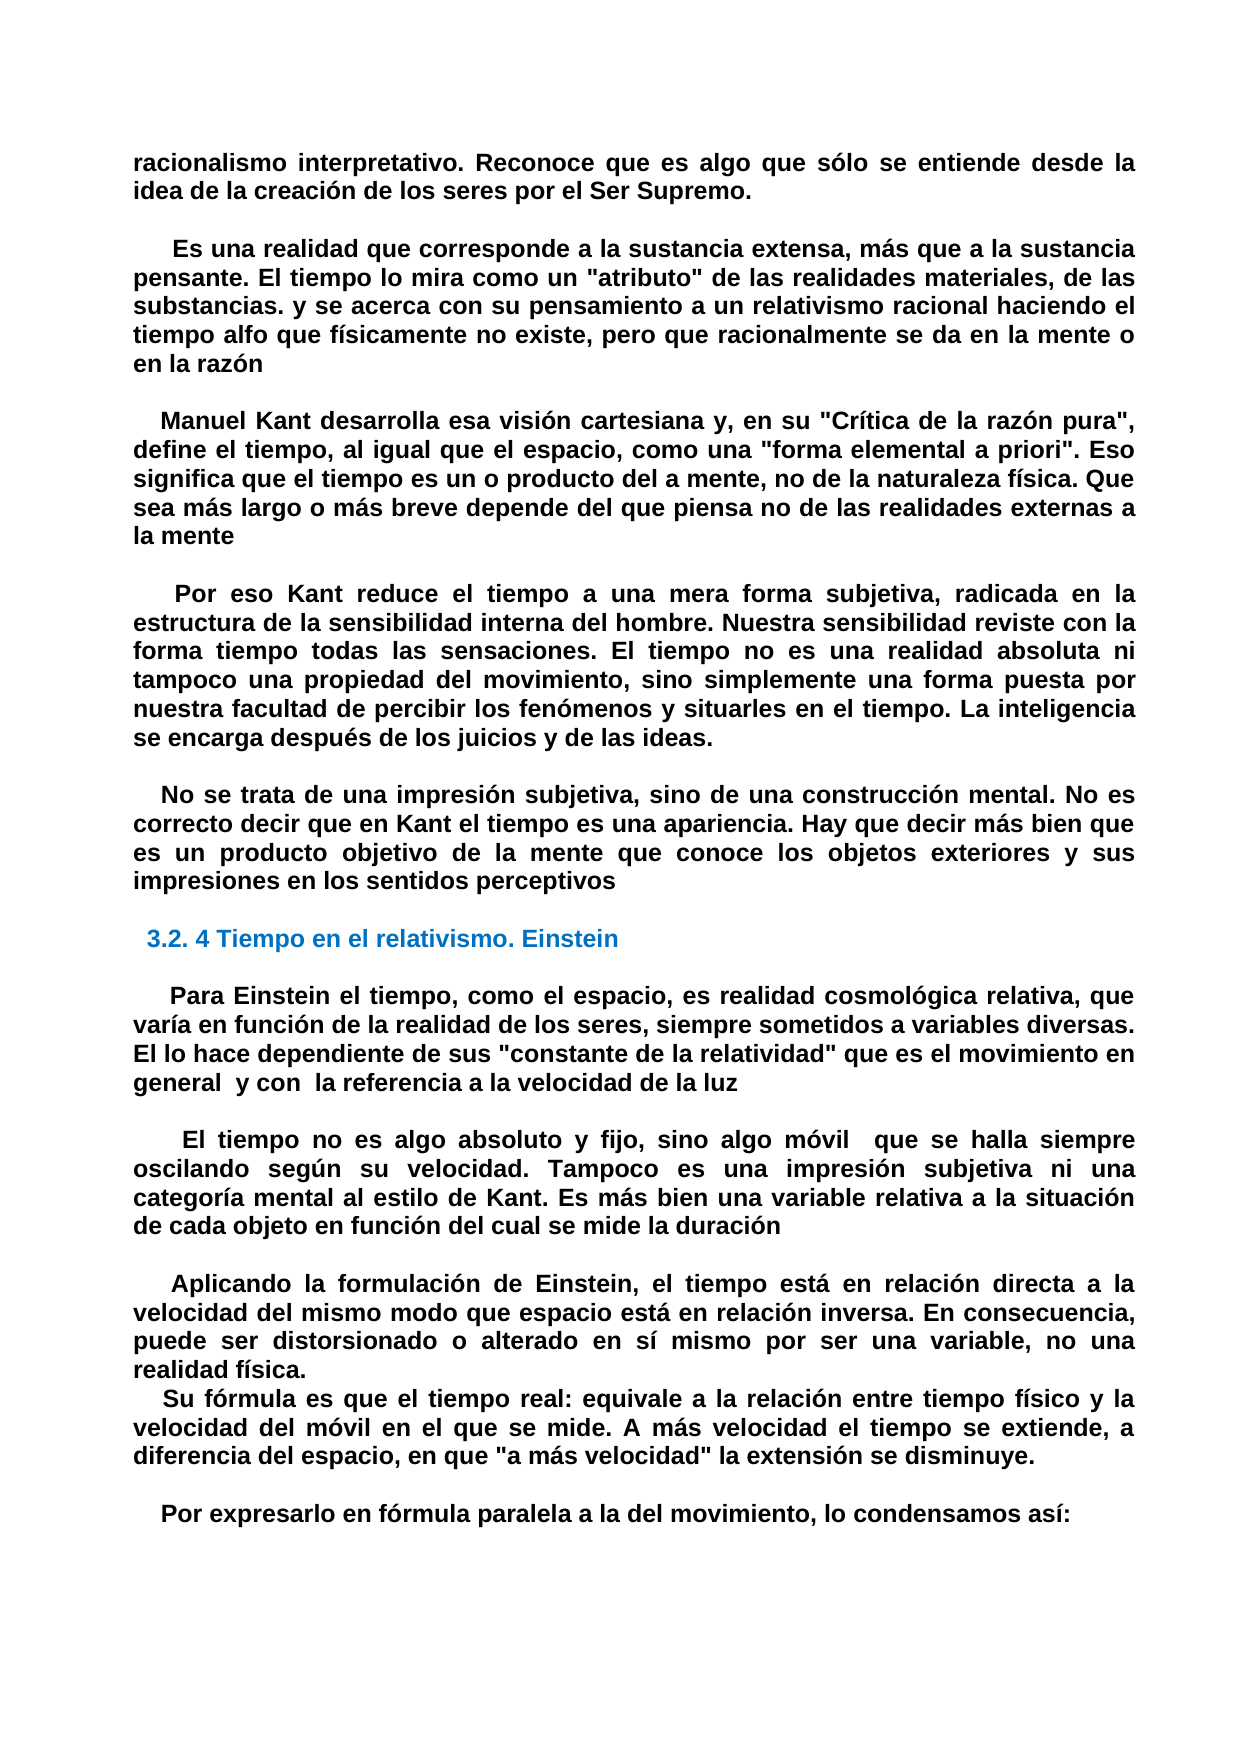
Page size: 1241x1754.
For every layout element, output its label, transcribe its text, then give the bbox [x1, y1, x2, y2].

text No se trata de una impresión subjetiva, sino de una construcción mental. No es correcto decir que en Kant el tiempo es una apariencia. Hay que decir más bien que es un producto objetivo de la mente que conoce los objetos exteriores y sus impresiones en los sentidos perceptivos [133, 780, 1137, 895]
text Por eso Kant reduce el tiempo a una mera forma subjetiva, radicada en la estructura de la sensibilidad interna del hombre. Nuestra sensibilidad reviste con la forma tiempo todas las sensaciones. El tiempo no es una realidad absoluta ni tampoco una propiedad del movimiento, sino simplemente una forma puesta por nuestra facultad de percibir los fenómenos y situarles en el tiempo. La inteligencia se encarga después de los juicios y de las ideas. [133, 579, 1137, 751]
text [133, 148, 1137, 205]
text Manuel Kant desarrolla esa visión cartesiana y, en su "Crítica de la razón pura", define el tiempo, al igual que el espacio, como una "forma elemental a priori". Eso significa que el tiempo es un o producto del a mente, no de la naturaleza física. Que sea más largo o más breve depende del que piensa no de las realidades externas a la mente [133, 406, 1137, 550]
text Es una realidad que corresponde a la sustancia extensa, más que a la sustancia pensante. El tiempo lo mira como un "atributo" de las realidades materiales, de las substancias. y se acerca con su pensamiento a un relativismo racional haciendo el tiempo alfo que físicamente no existe, pero que racionalmente se da en la mente o en la razón [133, 234, 1137, 378]
text Por expresarlo en fórmula paralela a la del movimiento, lo condensamos así: [133, 1499, 1137, 1528]
text Para Einstein el tiempo, como el espacio, es realidad cosmológica relativa, que varía en función de la realidad de los seres, siempre sometidos a variables diversas. El lo hace dependiente de sus "constante de la relatividad" que es el movimiento en general y con la referencia a la velocidad de la luz [133, 981, 1137, 1096]
text El tiempo no es algo absoluto y fijo, sino algo móvil que se halla siempre oscilando según su velocidad. Tampoco es una impresión subjetiva ni una categoría mental al estilo de Kant. Es más bien una variable relativa a la situación de cada objeto en función del cual se mide la duración [133, 1125, 1137, 1240]
text Su fórmula es que el tiempo real: equivale a la relación entre tiempo físico y la velocidad del móvil en el que se mide. A más velocidad el tiempo se extiende, a diferencia del espacio, en que "a más velocidad" la extensión se disminuye. [133, 1384, 1137, 1470]
text Aplicando la formulación de Einstein, el tiempo está en relación directa a la velocidad del mismo modo que espacio está en relación inversa. En consecuencia, puede ser distorsionado o alterado en sí mismo por ser una variable, no una realidad física. [133, 1269, 1137, 1384]
text 3.2. 4 Tiempo en el relativismo. Einstein [133, 924, 1137, 953]
